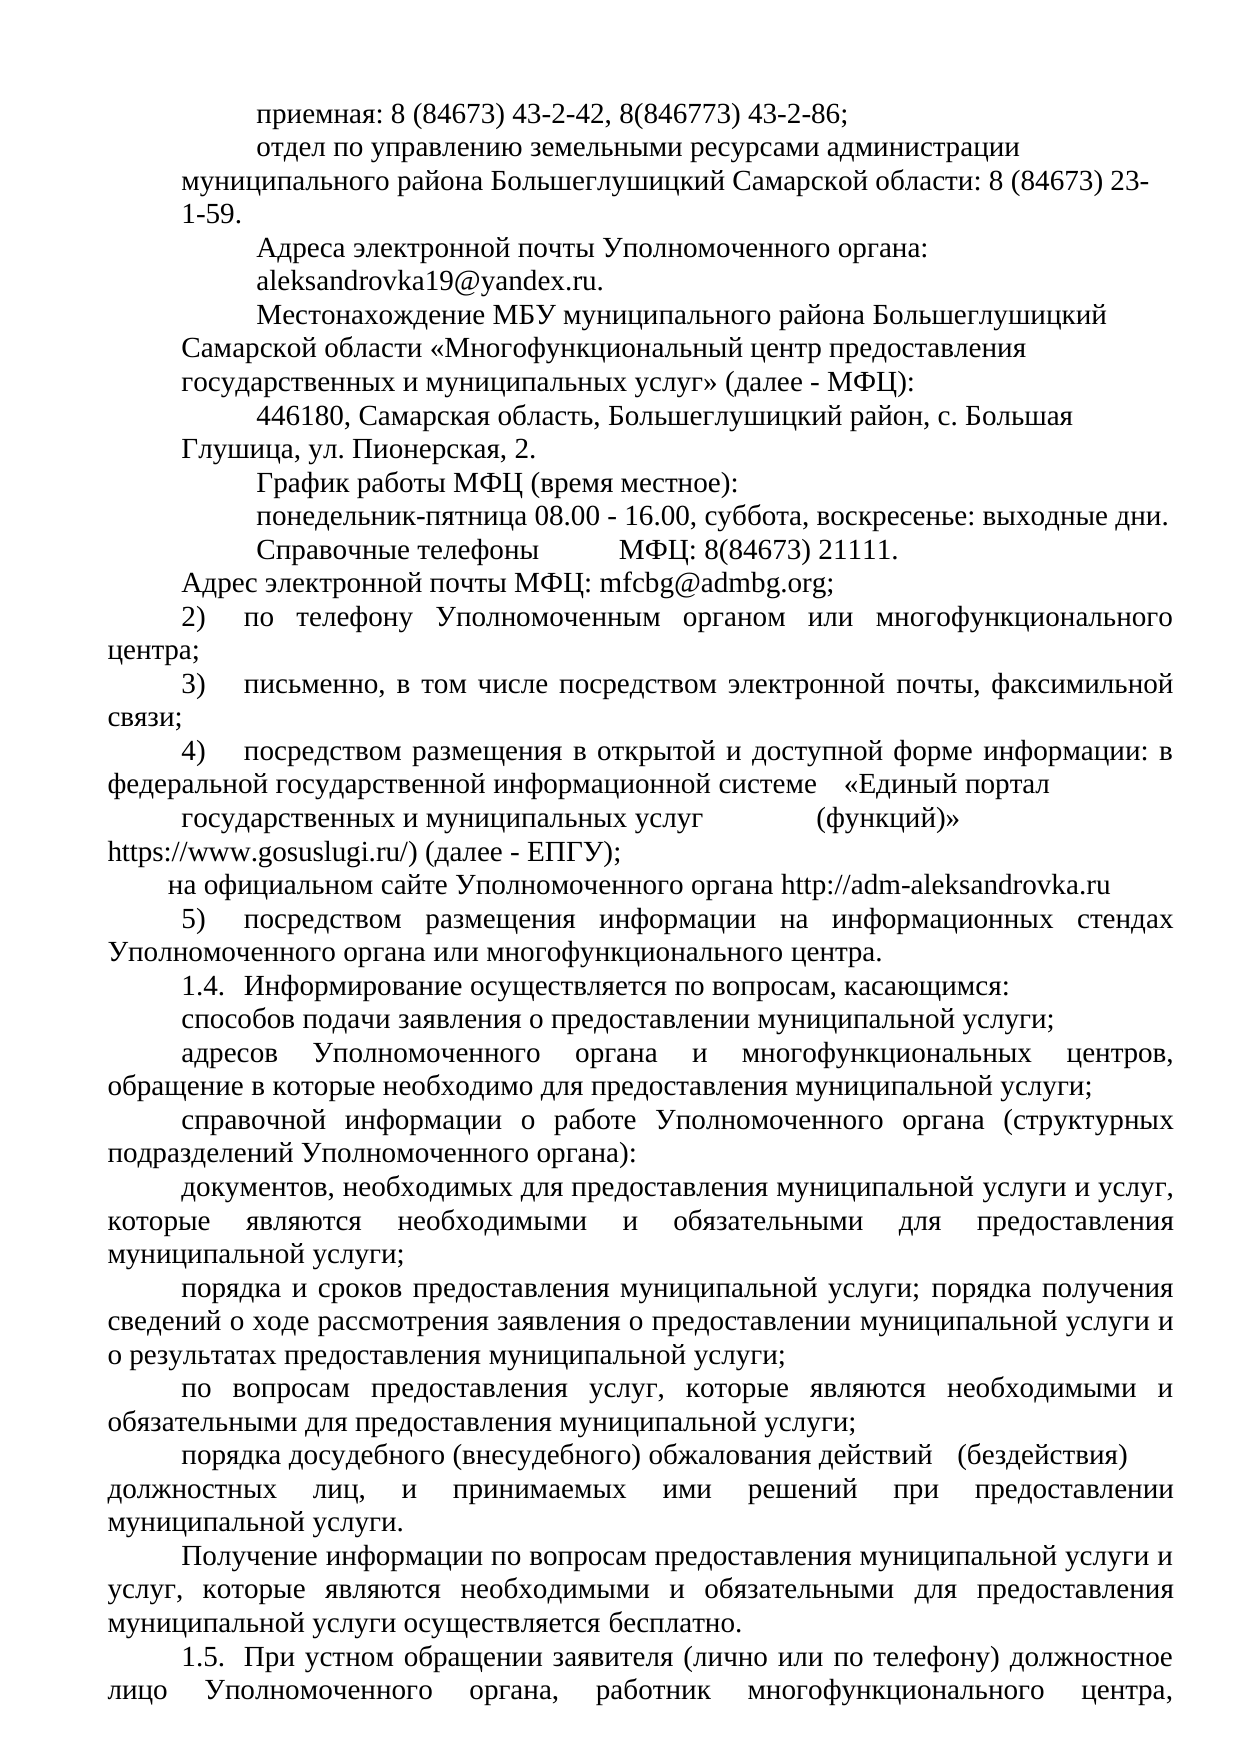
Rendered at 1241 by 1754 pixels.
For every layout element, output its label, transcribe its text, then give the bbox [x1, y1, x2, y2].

list График работы МФЦ (время местное): [181, 465, 1174, 498]
text государственных и муниципальных услуг (функций)» https://www.gosuslugi.ru/) (далее - ЕПГУ); [107, 800, 1174, 867]
list посредством размещения в открытой и доступной форме информации: в федеральной государственной информационной системе «Единый портал [107, 733, 1174, 800]
list отдел по управлению земельными ресурсами администрации муниципального района Большеглушицкий Самарской области: 8 (84673) 23-1-59. [181, 129, 1174, 230]
text порядка досудебного (внесудебного) обжалования действий (бездействия) должностных лиц, и принимаемых ими решений при предоставлении муниципальной услуги. [107, 1437, 1174, 1538]
list 446180, Самарская область, Большеглушицкий район, с. Большая Глушица, ул. Пионерская, 2. [181, 398, 1174, 465]
text Получение информации по вопросам предоставления муниципальной услуги и услуг, которые являются необходимыми и обязательными для предоставления муниципальной услуги осуществляется бесплатно. [107, 1538, 1174, 1639]
text справочной информации о работе Уполномоченного органа (структурных подразделений Уполномоченного органа): [107, 1102, 1174, 1169]
list посредством размещения информации на информационных стендах Уполномоченного органа или многофункционального центра. [107, 901, 1174, 968]
list Местонахождение МБУ муниципального района Большеглушицкий Самарской области «Многофункциональный центр предоставления государственных и муниципальных услуг» (далее - МФЦ): [181, 297, 1174, 398]
list Адреса электронной почты Уполномоченного органа: [181, 230, 1174, 263]
text по вопросам предоставления услуг, которые являются необходимыми и обязательными для предоставления муниципальной услуги; [107, 1370, 1174, 1437]
text на официальном сайте Уполномоченного органа http://adm-aleksandrovka.ru [94, 867, 1156, 901]
list письменно, в том числе посредством электронной почты, факсимильной связи; [107, 666, 1174, 733]
text документов, необходимых для предоставления муниципальной услуги и услуг, которые являются необходимыми и обязательными для предоставления муниципальной услуги; [107, 1169, 1174, 1270]
list по телефону Уполномоченным органом или многофункционального центра; [107, 599, 1174, 666]
list Справочные телефоны МФЦ: 8(84673) 21111. [181, 532, 1174, 565]
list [107, 1639, 1174, 1706]
list aleksandrovka19@yandex.ru. [181, 263, 1174, 297]
list понедельник-пятница 08.00 - 16.00, суббота, воскресенье: выходные дни. [181, 498, 1174, 532]
list приемная: 8 (84673) 43-2-42, 8(846773) 43-2-86; [181, 96, 1174, 129]
list Информирование осуществляется по вопросам, касающимся: [107, 968, 1174, 1001]
text порядка и сроков предоставления муниципальной услуги; порядка получения сведений о ходе рассмотрения заявления о предоставлении муниципальной услуги и о результатах предоставления муниципальной услуги; [107, 1270, 1174, 1370]
text способов подачи заявления о предоставлении муниципальной услуги; [107, 1001, 1174, 1035]
list Адрес электронной почты МФЦ: mfcbg@admbg.org; [181, 565, 1174, 599]
text адресов Уполномоченного органа и многофункциональных центров, обращение в которые необходимо для предоставления муниципальной услуги; [107, 1035, 1174, 1102]
